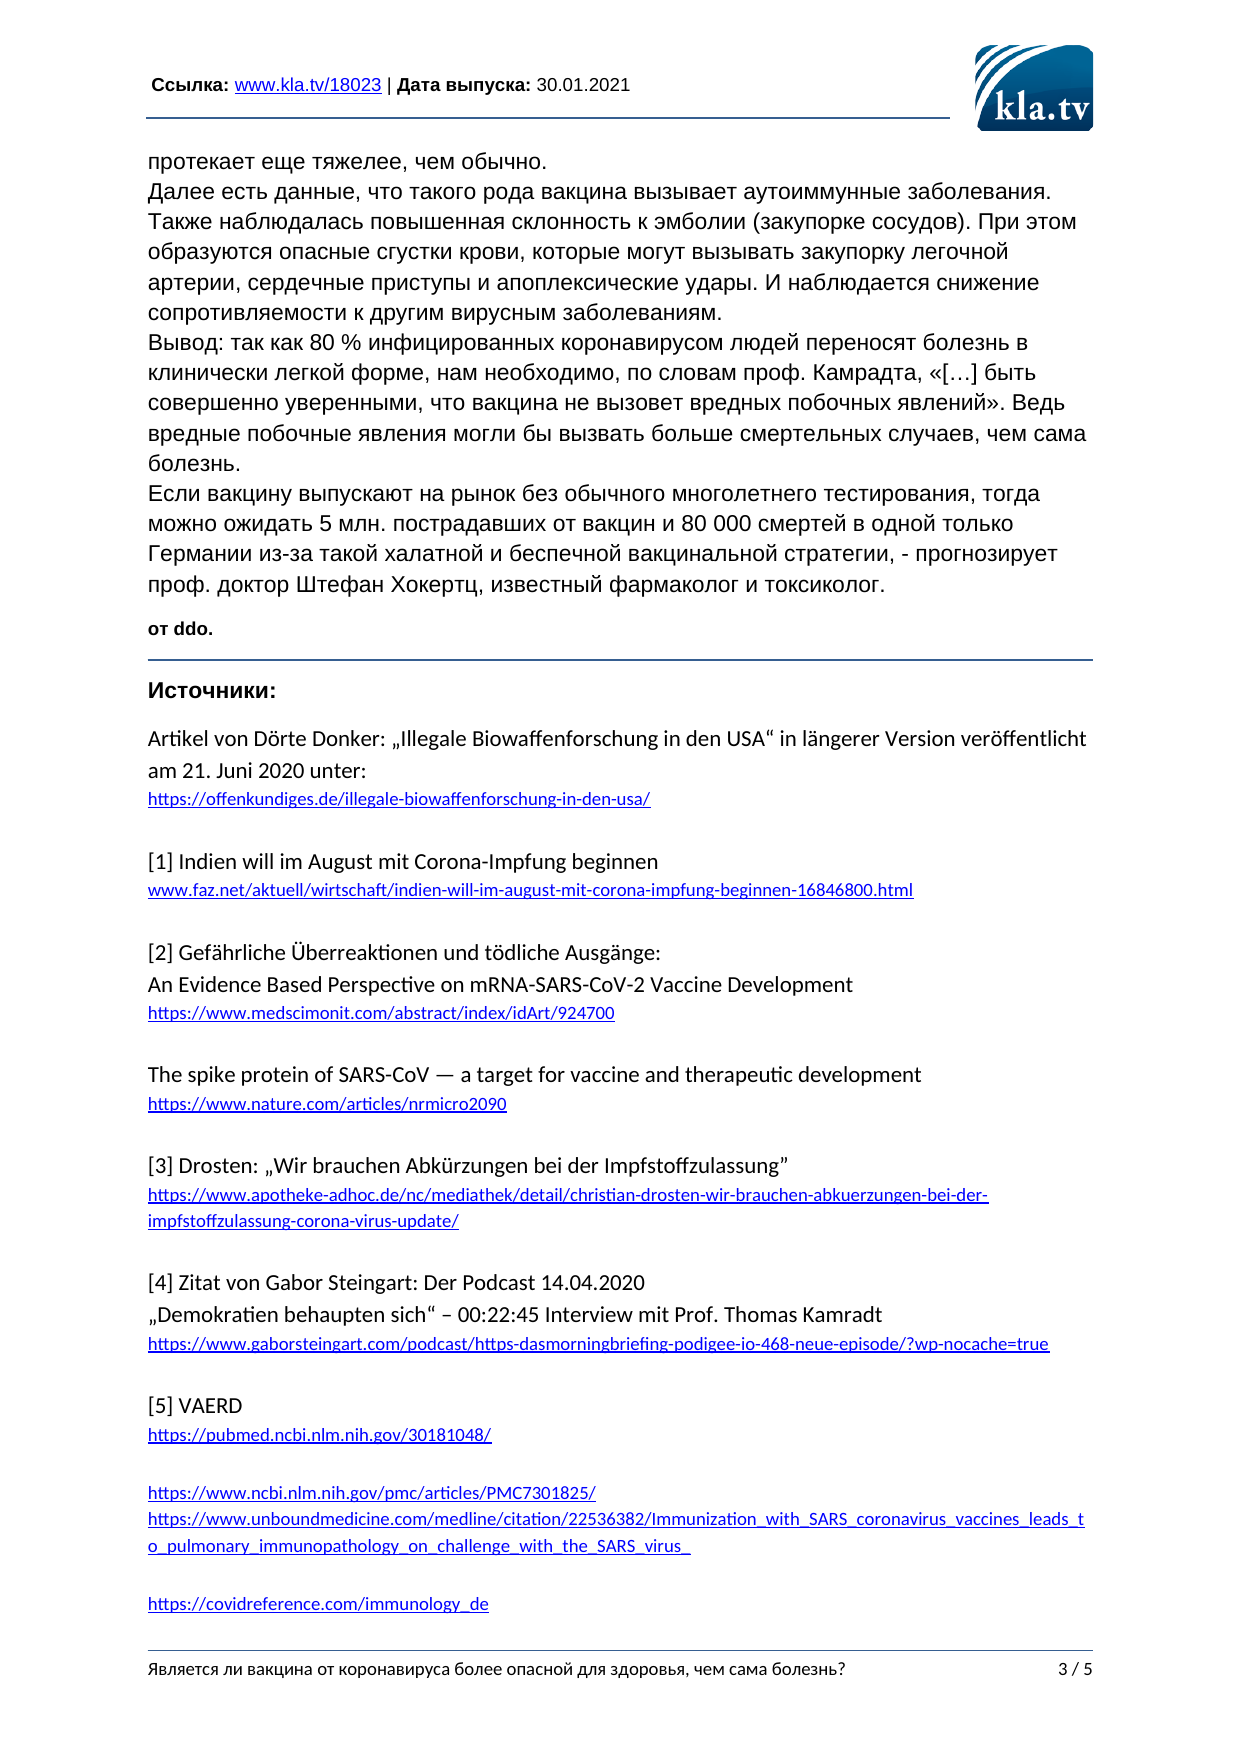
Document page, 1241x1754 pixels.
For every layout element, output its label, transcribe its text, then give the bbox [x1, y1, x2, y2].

text от ddo. [148, 617, 1093, 639]
text Источники: [148, 661, 1093, 703]
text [148, 724, 1093, 1615]
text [148, 148, 1093, 597]
